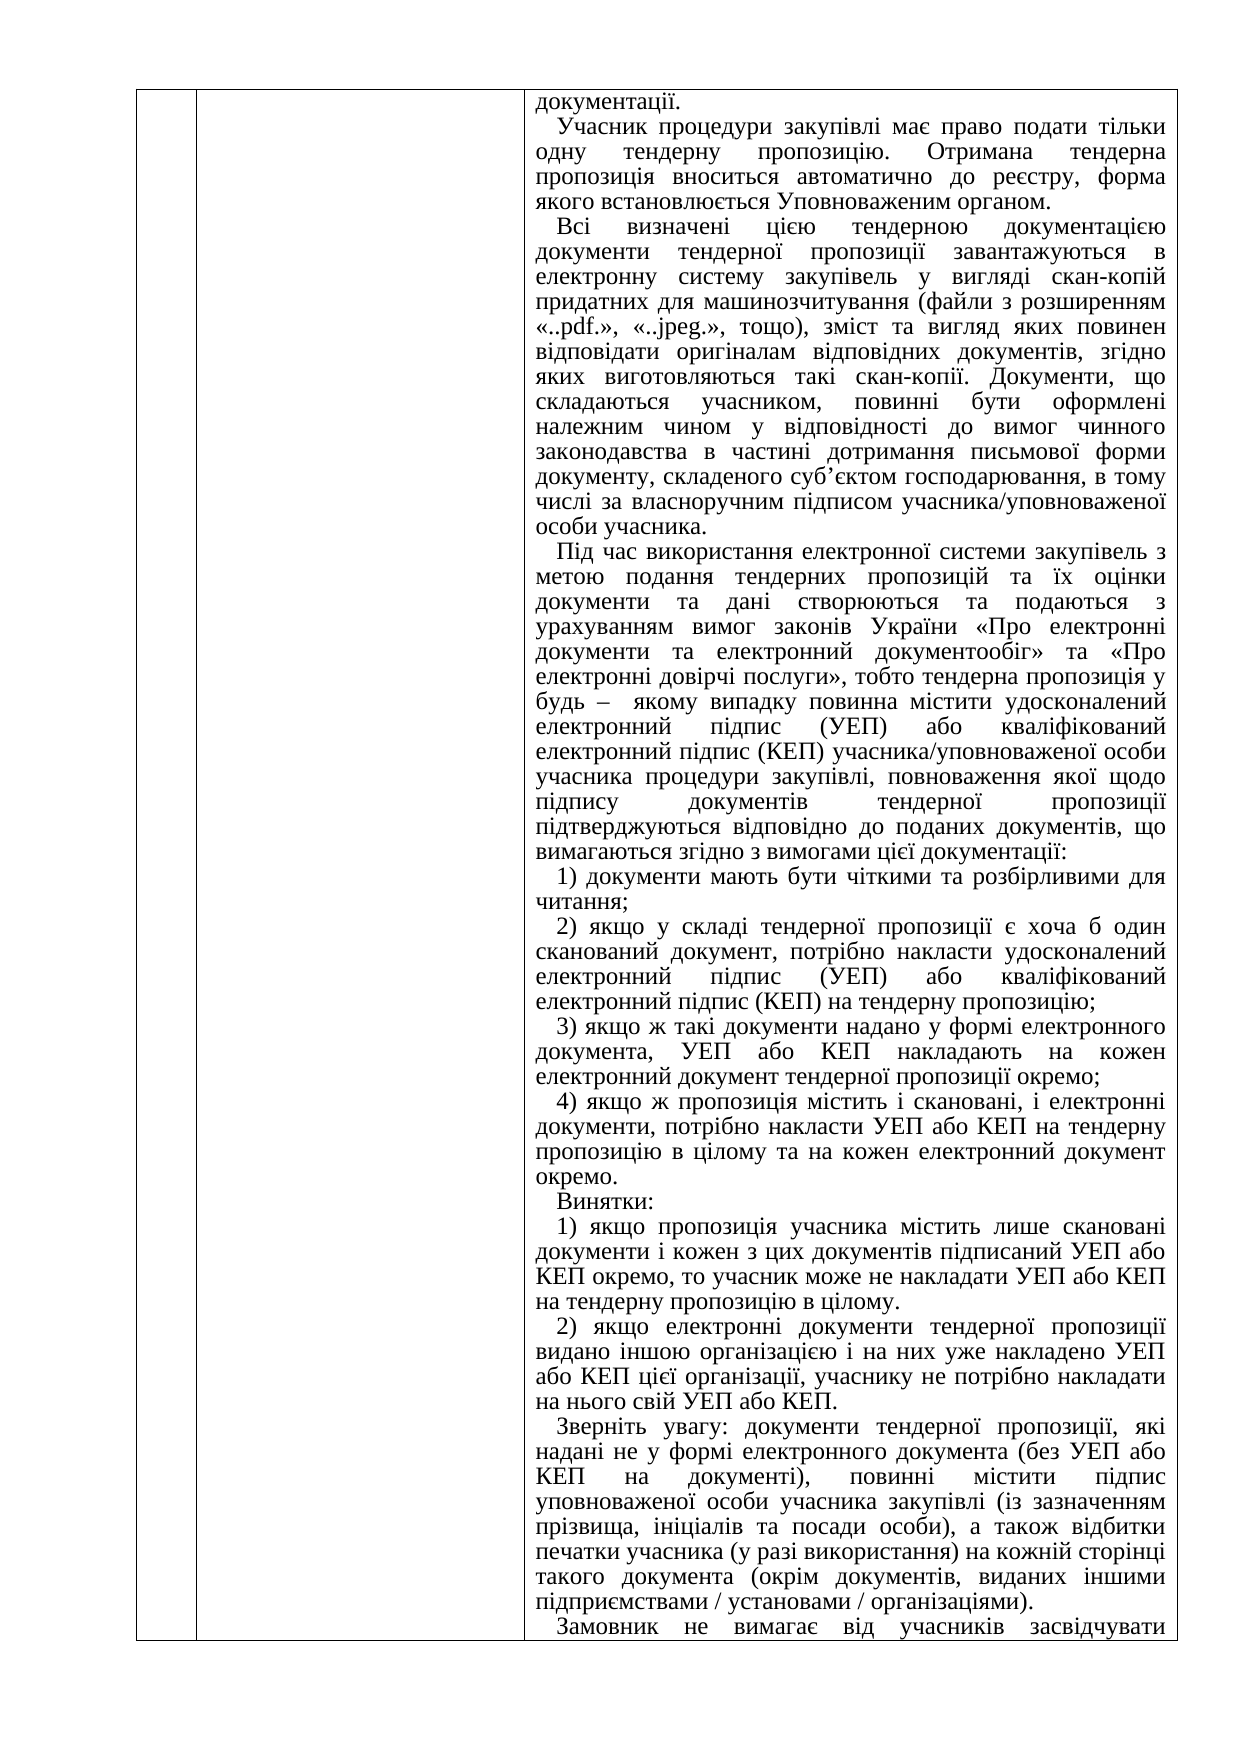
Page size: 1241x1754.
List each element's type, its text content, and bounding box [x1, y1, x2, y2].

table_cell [197, 90, 524, 1639]
table_cell 1 [137, 90, 196, 1639]
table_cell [525, 90, 1177, 1639]
